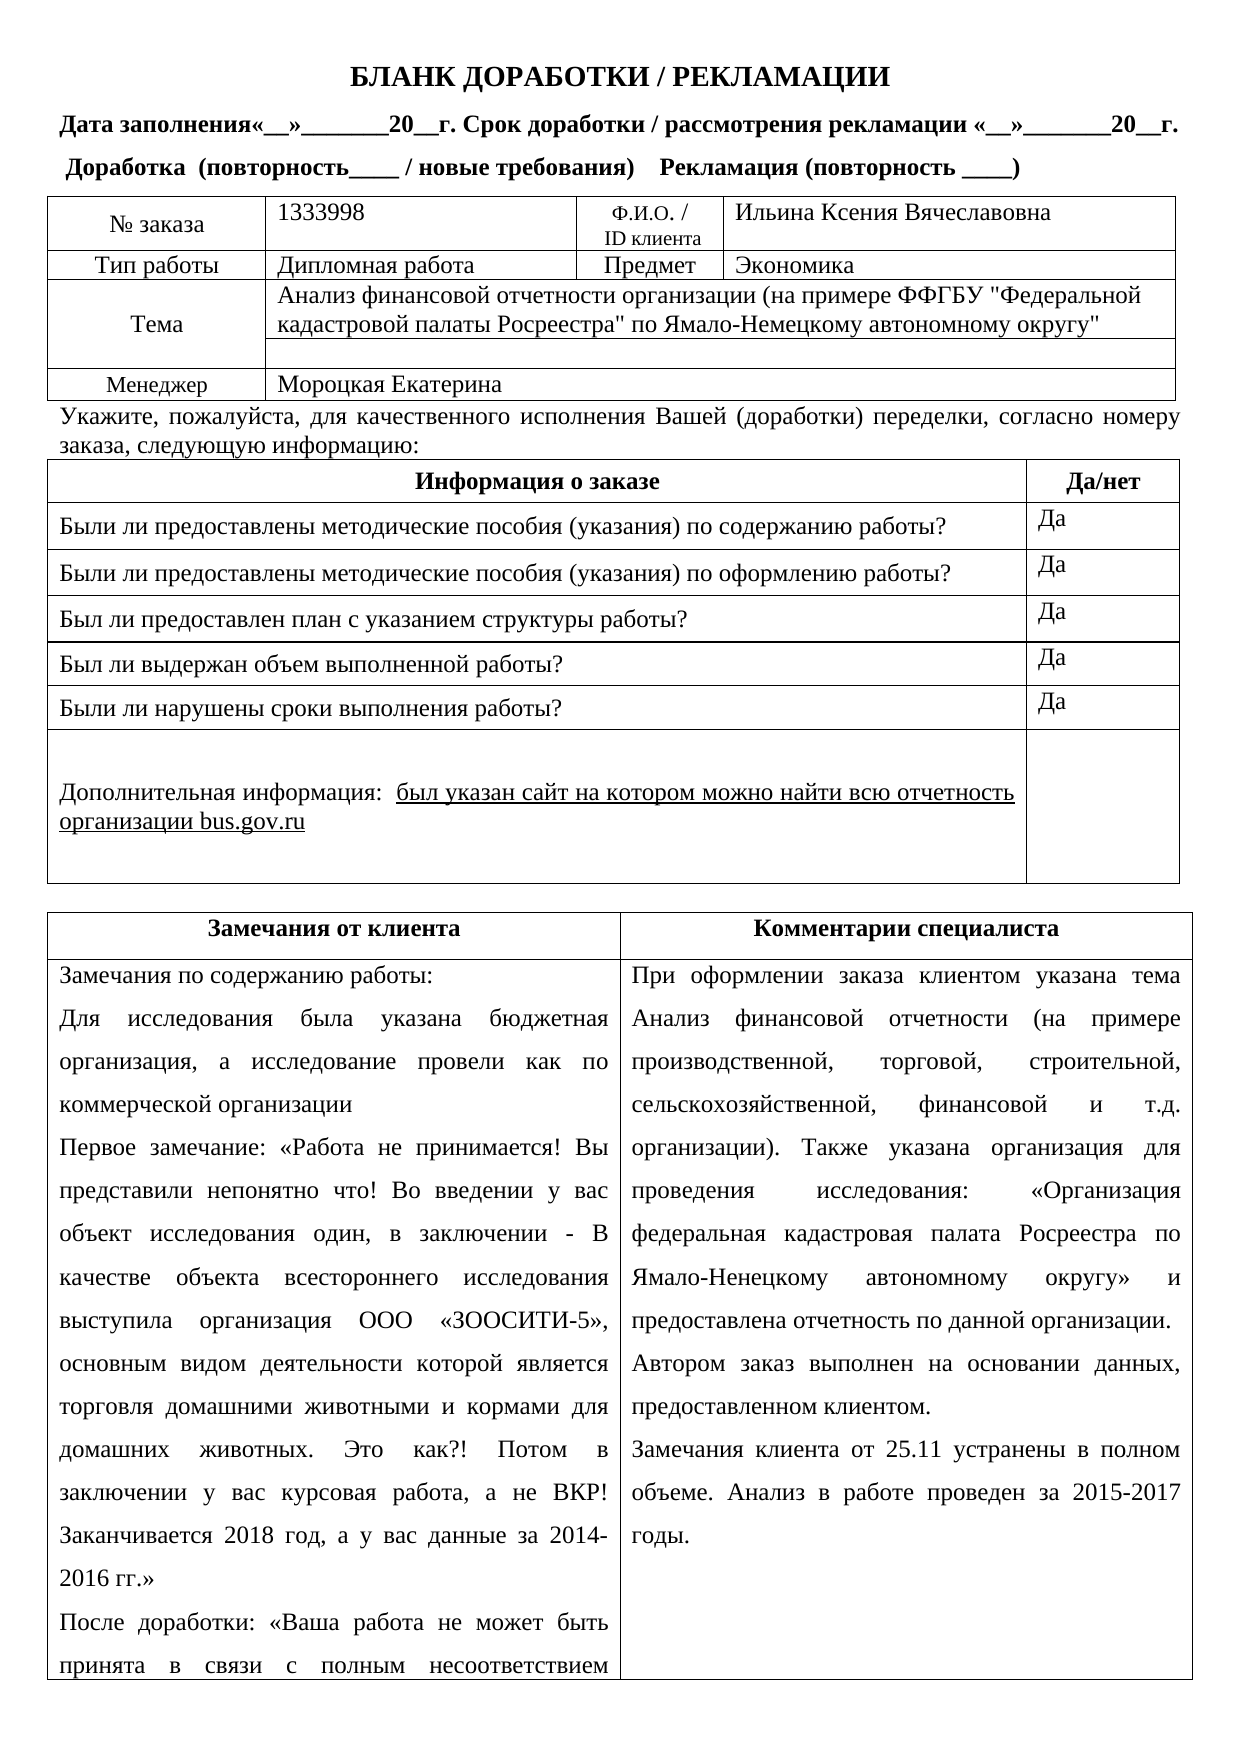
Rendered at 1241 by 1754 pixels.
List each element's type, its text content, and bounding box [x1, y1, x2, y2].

table_header Комментарии специалиста [621, 913, 1192, 959]
table_cell Да [1027, 643, 1179, 685]
table_cell [1027, 730, 1179, 882]
text Укажите, пожалуйста, для качественного исполнения Вашей (доработки) переделки, согласно номеру заказа, следующую информацию: [59, 401, 1181, 458]
text Дата заполнения«__»_______20__г. Срок доработки / рассмотрения рекламации «__»_______20__г. [59, 109, 1181, 138]
table_header Ф.И.О. / ID клиента [577, 197, 723, 249]
table_cell Были ли нарушены сроки выполнения работы? [48, 686, 1026, 728]
table_cell Да [1027, 550, 1179, 595]
table_cell Предмет [577, 251, 723, 279]
table_cell Менеджер [48, 369, 265, 400]
table_cell Дипломная работа [266, 251, 576, 279]
table_cell Тема [48, 280, 265, 368]
table_header № заказа [48, 197, 265, 249]
table_cell Были ли предоставлены методические пособия (указания) по содержанию работы? [48, 503, 1026, 548]
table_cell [48, 960, 620, 1678]
table_cell [266, 339, 1175, 368]
text Доработка ⁯ (повторность____ / новые требования) Рекламация⁯ (повторность ____) [59, 152, 1181, 181]
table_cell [621, 960, 1192, 1678]
table_cell Дополнительная информация: был указан сайт на котором можно найти всю отчетность организации bus.gov.ru [48, 730, 1026, 882]
table_header Ильина Ксения Вячеславовна [724, 197, 1175, 249]
table_cell Анализ финансовой отчетности организации (на примере ФФГБУ "Федеральной кадастровой палаты Росреестра" по Ямало-Немецкому автономному округу" [266, 280, 1175, 338]
table_cell Экономика [724, 251, 1175, 279]
text БЛАНК ДОРАБОТКИ / РЕКЛАМАЦИИ [59, 59, 1181, 93]
table_cell Да [1027, 686, 1179, 728]
table_cell Да [1027, 503, 1179, 548]
table_header Замечания от клиента [48, 913, 620, 959]
table_cell Были ли предоставлены методические пособия (указания) по оформлению работы? [48, 550, 1026, 595]
table_cell Тип работы [48, 251, 265, 279]
table_header 1333998 [266, 197, 576, 249]
table_header Информация о заказе [48, 460, 1026, 502]
table_header Да/нет [1027, 460, 1179, 502]
table_cell Да [1027, 596, 1179, 641]
table_cell Был ли выдержан объем выполненной работы? [48, 643, 1026, 685]
table_cell Был ли предоставлен план с указанием структуры работы? [48, 596, 1026, 641]
table_cell Мороцкая Екатерина [266, 369, 1175, 400]
